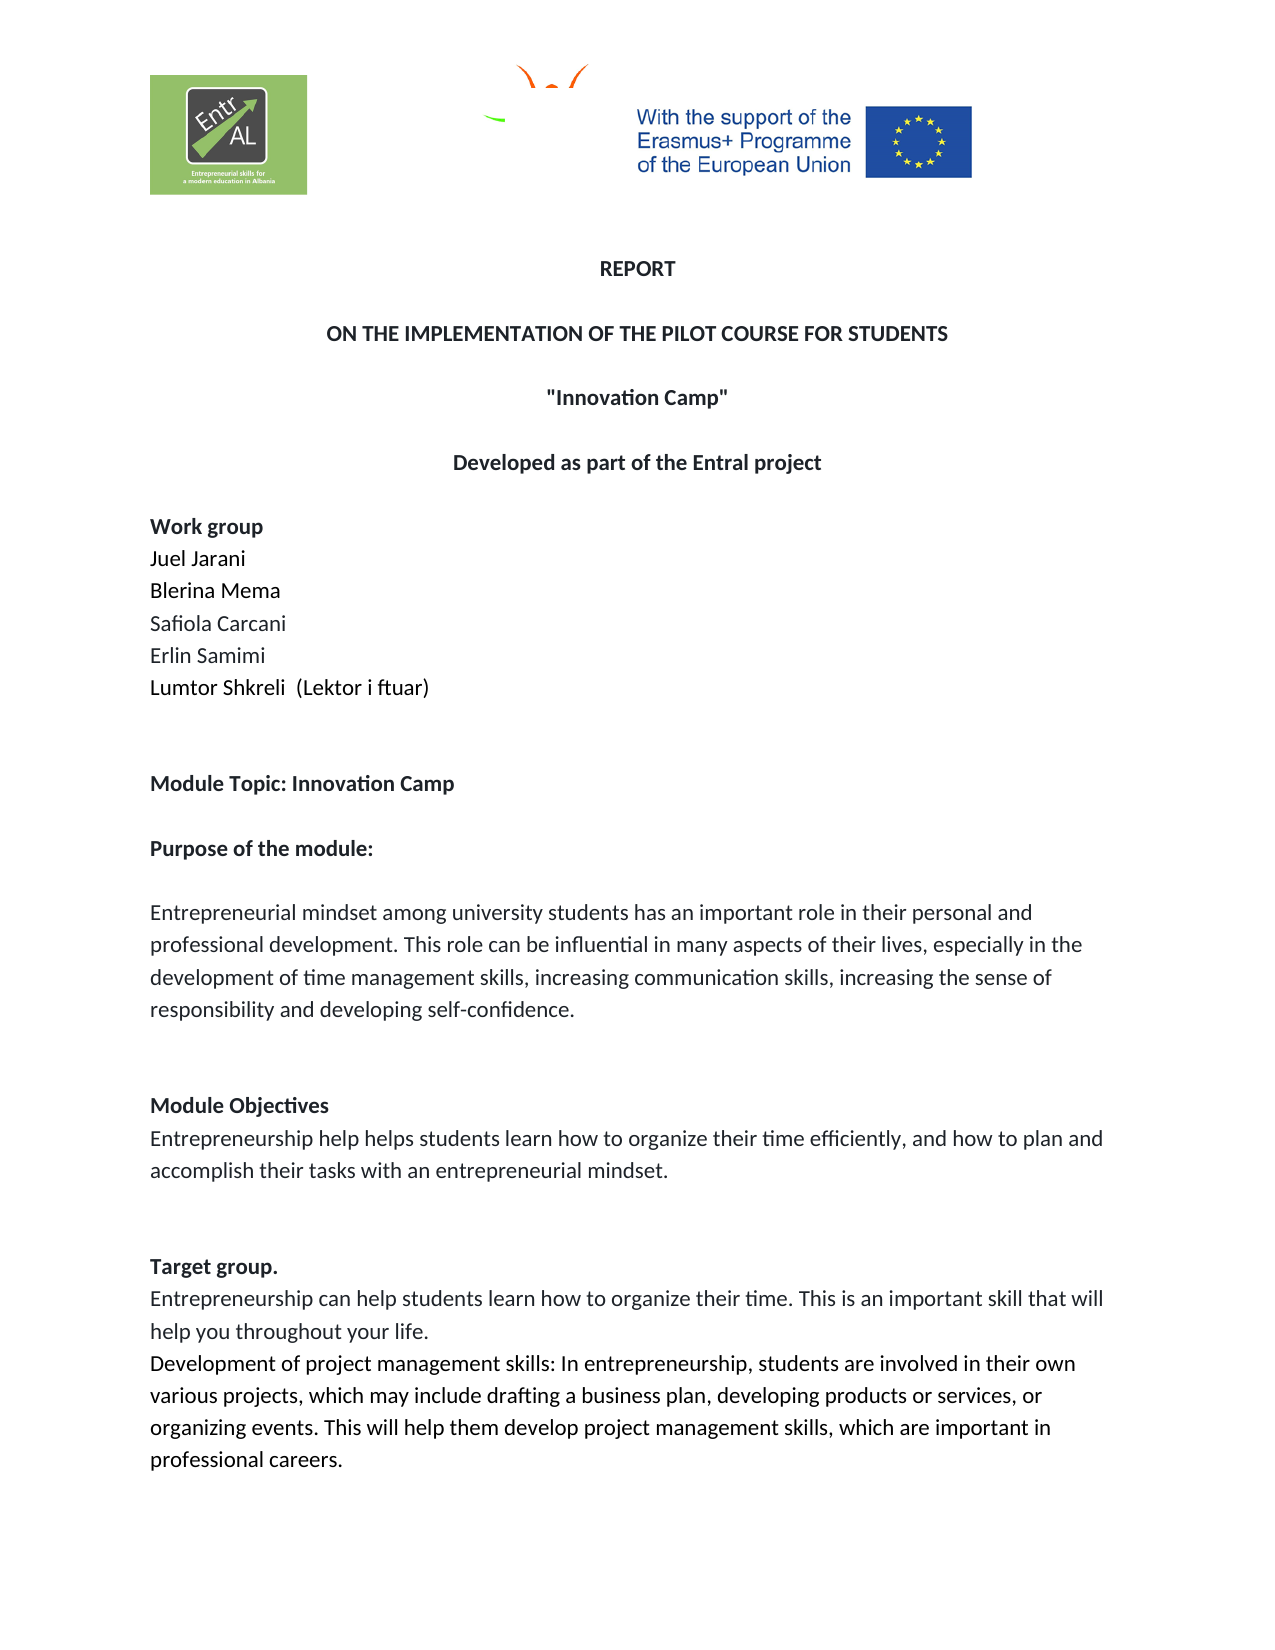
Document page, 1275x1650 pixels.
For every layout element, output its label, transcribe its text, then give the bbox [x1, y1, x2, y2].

text Module Objectives [150, 1091, 1125, 1119]
text Module Topic: Innovation Camp [150, 769, 1125, 798]
text Work group [150, 512, 1125, 540]
text Developed as part of the Entral project [150, 448, 1125, 476]
text Entrepreneurship help helps students learn how to organize their time efficiently, and how to plan and accomplish their tasks with an entrepreneurial mindset. [150, 1124, 1125, 1184]
picture [482, 51, 988, 195]
text "Innovation Camp" [150, 383, 1125, 411]
text Purpose of the module: [150, 834, 1125, 862]
text Target group. [150, 1252, 1125, 1280]
text Safiola Carcani [150, 609, 1125, 637]
text Lumtor Shkreli (Lektor i ftuar) [150, 673, 1125, 701]
text REPORT [150, 254, 1125, 283]
picture [150, 75, 308, 195]
text Entrepreneurial mindset among university students has an important role in their personal and professional development. This role can be influential in many aspects of their lives, especially in the development of time management skills, increasing communication skills, increasing the sense of responsibility and developing self-confidence. [150, 898, 1125, 1023]
text Erlin Samimi [150, 641, 1125, 669]
text Blerina Mema [150, 576, 1125, 604]
text ON THE IMPLEMENTATION OF THE PILOT COURSE FOR STUDENTS [150, 319, 1125, 347]
text Juel Jarani [150, 544, 1125, 572]
text Entrepreneurship can help students learn how to organize their time. This is an important skill that will help you throughout your life. [150, 1284, 1125, 1345]
text Development of project management skills: In entrepreneurship, students are involved in their own various projects, which may include drafting a business plan, developing products or services, or organizing events. This will help them develop project management skills, which are important in professional careers. [150, 1349, 1125, 1473]
